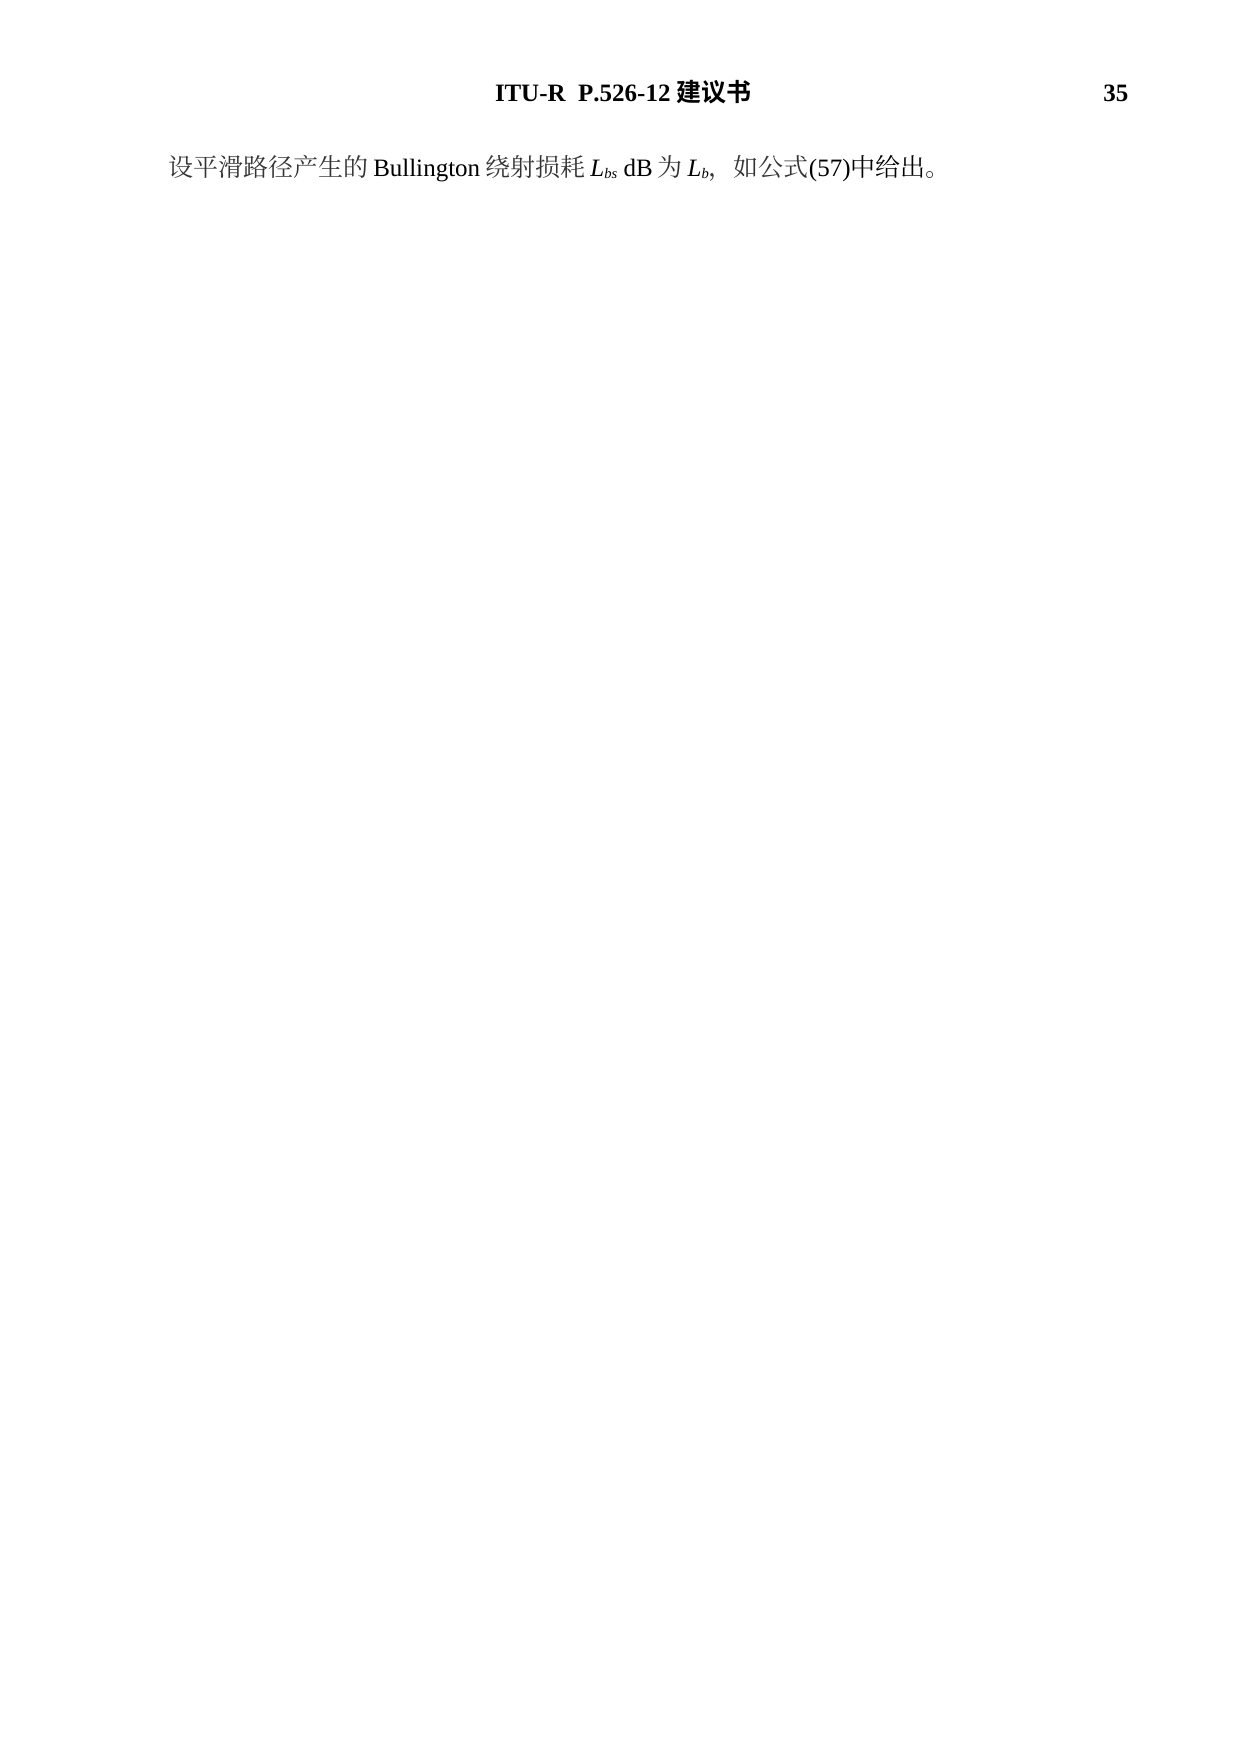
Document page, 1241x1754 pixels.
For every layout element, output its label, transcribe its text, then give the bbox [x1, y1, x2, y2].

text 设平滑路径产生的Bullington绕射损耗Lbs dB为Lb，如公式(57)中给出。 [118, 148, 1122, 184]
